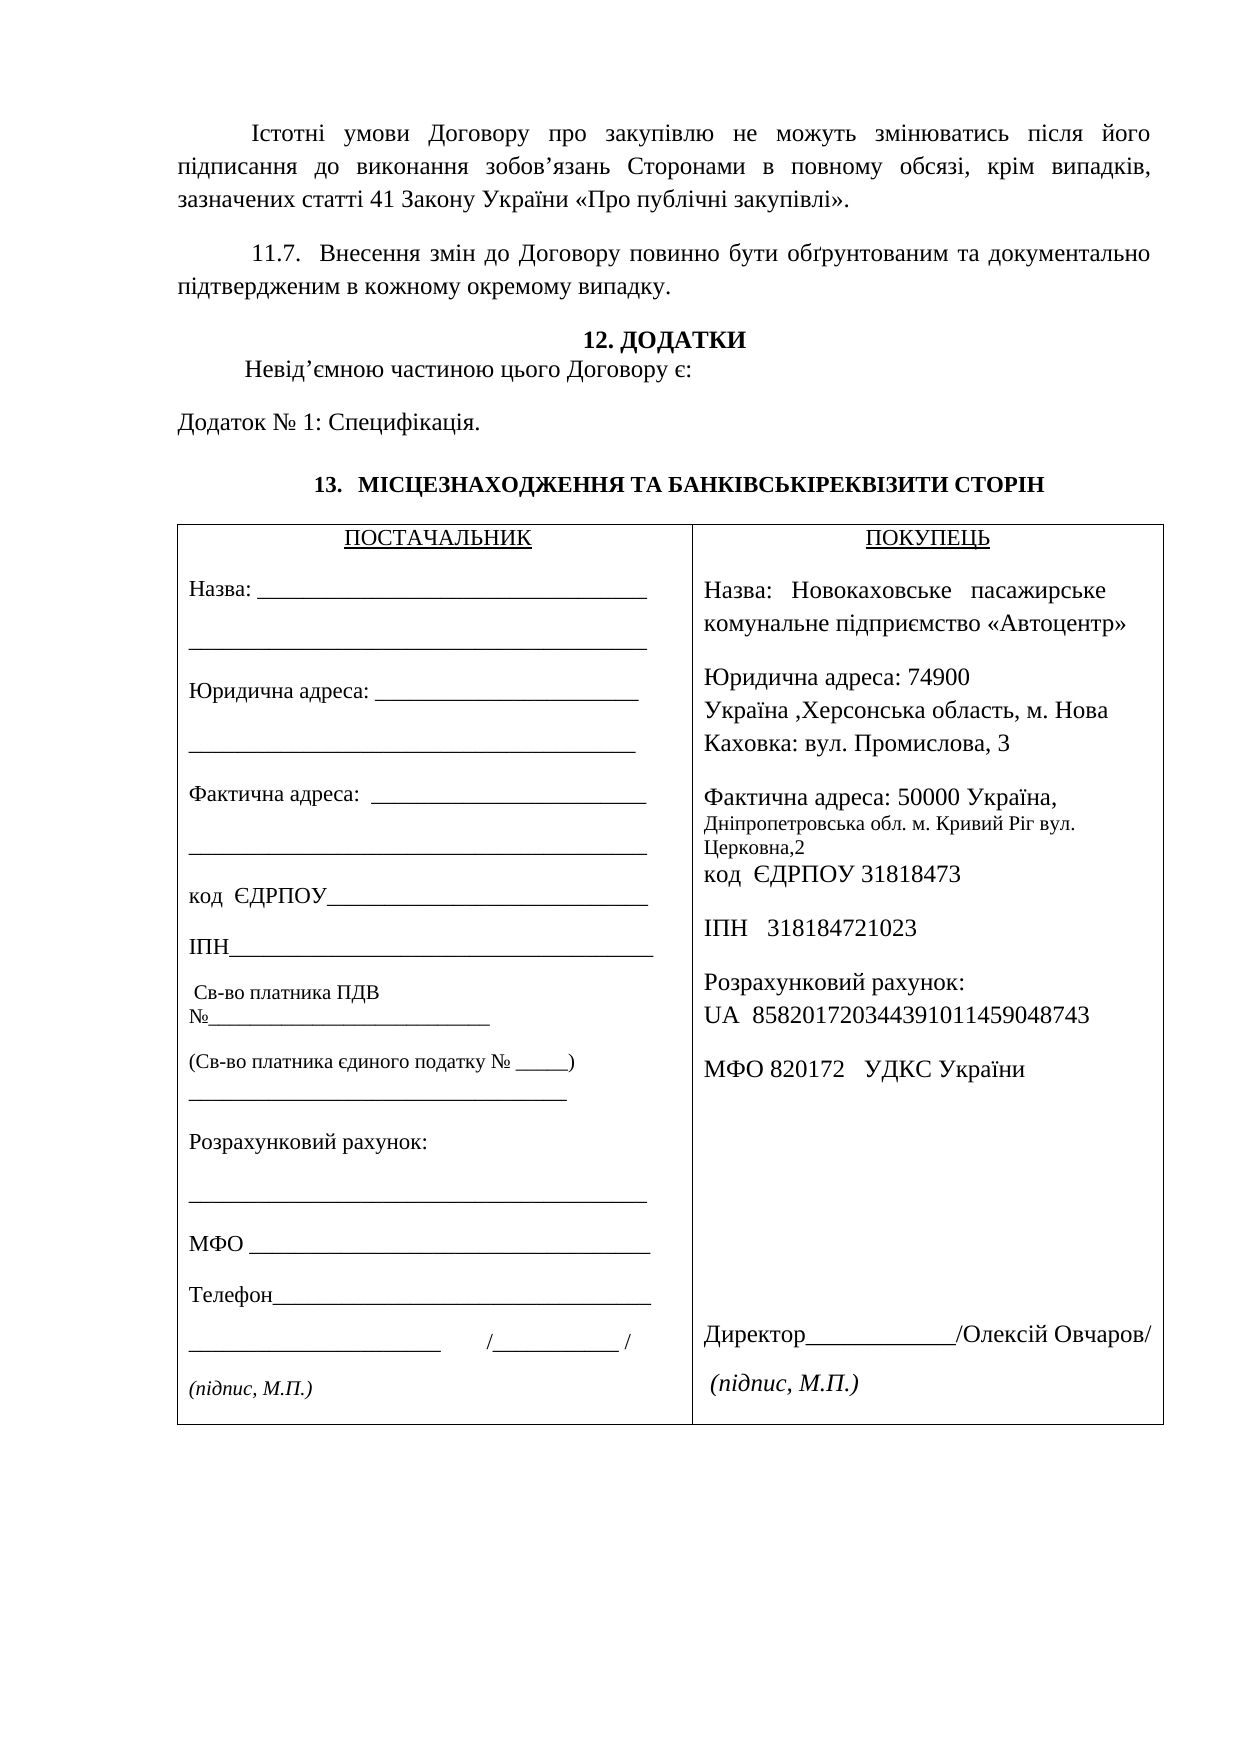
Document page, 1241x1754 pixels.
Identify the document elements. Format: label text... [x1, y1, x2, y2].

table_header ПОСТАЧАЛЬНИК Назва: __________________________________ ________________________________________ Юридична адреса: _______________________ _______________________________________ Фактична адреса: ________________________ ________________________________________ код ЄДРПОУ____________________________ ІПН_____________________________________ Св-во платника ПДВ №___________________________ (Св-во платника єдиного податку № _____) _________________________________ Розрахунковий рахунок: ________________________________________ МФО ___________________________________ Телефон_________________________________ ______________________ /___________ / (підпис, М.П.) [178, 525, 692, 1424]
text Невід’ємною частиною цього Договору є: [215, 354, 1152, 382]
text 11.7. Внесення змін до Договору повинно бути обґрунтованим та документально підтвердженим в кожному окремому випадку. [177, 238, 1152, 300]
text Додаток № 1: Специфікація. [177, 407, 1152, 436]
list МІСЦЕЗНАХОДЖЕННЯ ТА БАНКІВСЬКІРЕКВІЗИТИ СТОРІН [177, 471, 1152, 497]
text Істотні умови Договору про закупівлю не можуть змінюватись після його підписання до виконання зобов’язань Сторонами в повному обсязі, крім випадків, зазначених статті 41 Закону України «Про публічні закупівлі». [177, 118, 1152, 213]
table_header ПОКУПЕЦЬ Назва: Новокаховське пасажирське комунальне підприємство «Автоцентр» Юридична адреса: 74900 Україна ,Херсонська область, м. Нова Каховка: вул. Промислова, 3 Фактична адреса: 50000 Україна, Дніпропетровська обл. м. Кривий Ріг вул. Церковна,2 код ЄДРПОУ 31818473 ІПН 318184721023 Розрахунковий рахунок: UA 858201720344391011459048743 МФО 820172 УДКС України Директор____________/Олексій Овчаров/ (підпис, М.П.) [693, 525, 1163, 1424]
list ДОДАТКИ [177, 325, 1152, 354]
